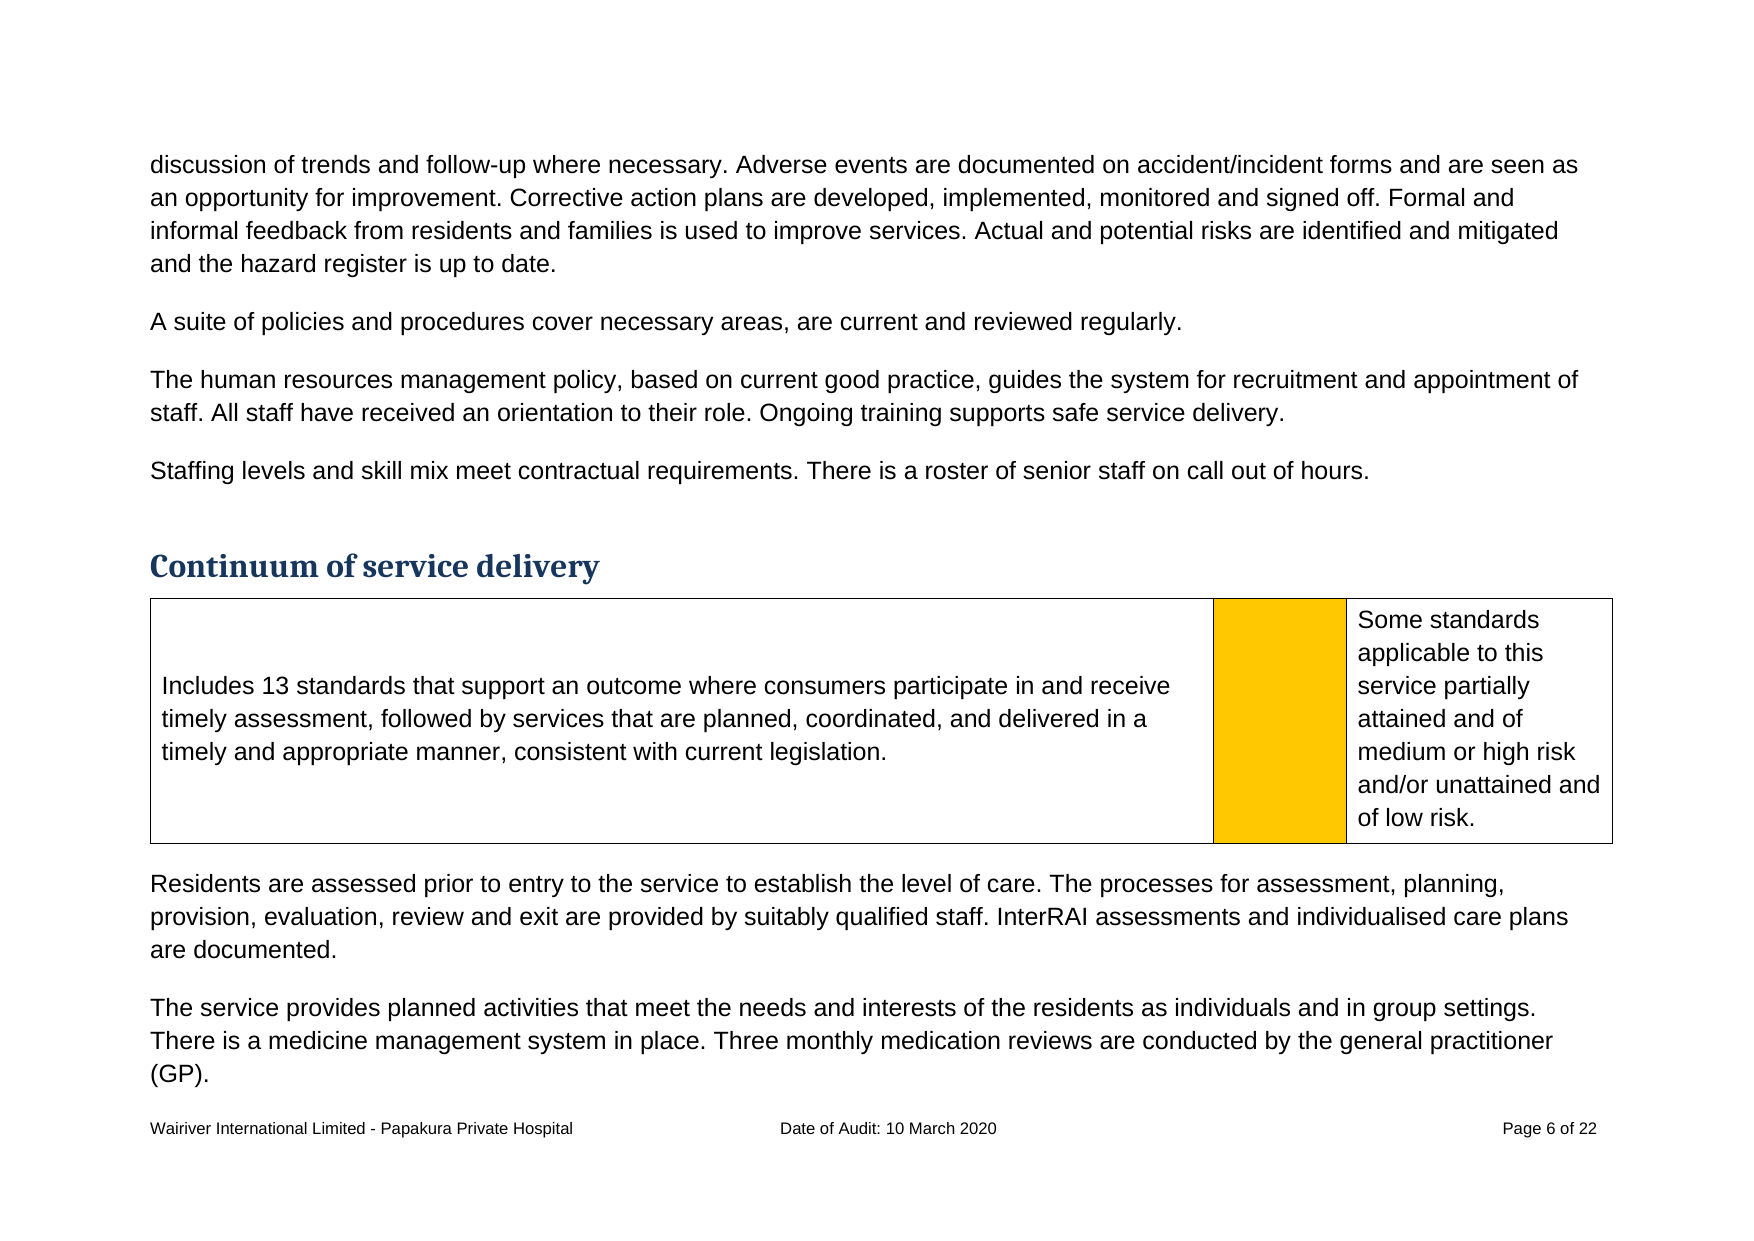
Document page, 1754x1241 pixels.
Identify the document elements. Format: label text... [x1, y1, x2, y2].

text The service provides planned activities that meet the needs and interests of the residents as individuals and in group settings. There is a medicine management system in place. Three monthly medication reviews are conducted by the general practitioner (GP). [150, 993, 1604, 1088]
text Staffing levels and skill mix meet contractual requirements. There is a roster of senior staff on call out of hours. [150, 456, 1604, 485]
text Residents are assessed prior to entry to the service to establish the level of care. The processes for assessment, planning, provision, evaluation, review and exit are provided by suitably qualified staff. InterRAI assessments and individualised care plans are documented. [150, 869, 1604, 963]
text A suite of policies and procedures cover necessary areas, are current and reviewed regularly. [150, 307, 1604, 336]
table_header [1214, 599, 1346, 843]
table_header Includes 13 standards that support an outcome where consumers participate in and receive timely assessment, followed by services that are planned, coordinated, and delivered in a timely and appropriate manner, consistent with current legislation. [151, 599, 1213, 843]
subtitle Continuum of service delivery [150, 547, 1604, 586]
table_header Some standards applicable to this service partially attained and of medium or high risk and/or unattained and of low risk. [1347, 599, 1612, 843]
text The human resources management policy, based on current good practice, guides the system for recruitment and appointment of staff. All staff have received an orientation to their role. Ongoing training supports safe service delivery. [150, 365, 1604, 427]
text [150, 150, 1604, 278]
